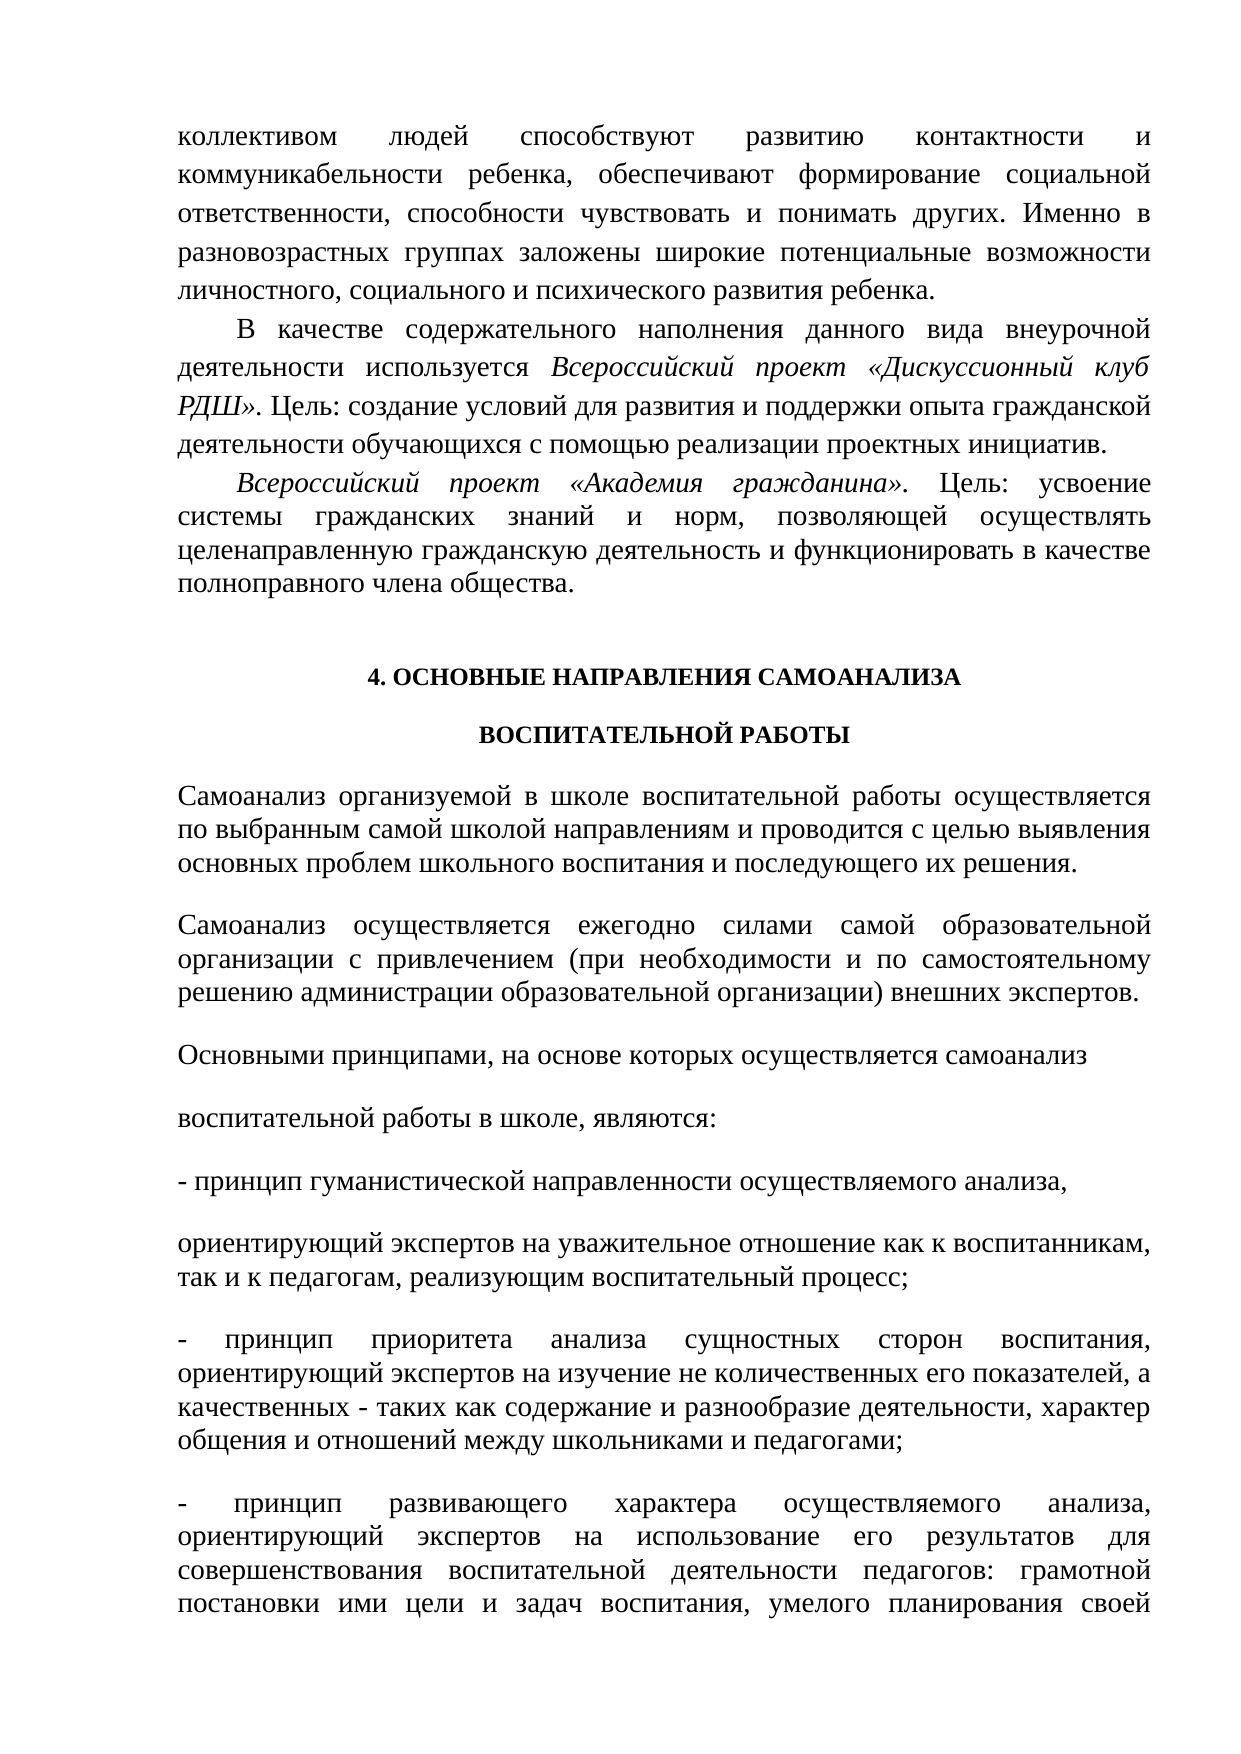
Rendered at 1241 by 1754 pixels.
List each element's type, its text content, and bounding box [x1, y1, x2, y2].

text В качестве содержательного наполнения данного вида внеурочной деятельности используется Всероссийский проект «Дискуссионный клуб РДШ». Цель: создание условий для развития и поддержки опыта гражданской деятельности обучающихся с помощью реализации проектных инициатив. [177, 311, 1152, 460]
text Основными принципами, на основе которых осуществляется самоанализ [177, 1037, 1152, 1071]
text воспитательной работы в школе, являются: [177, 1100, 1152, 1133]
text 4. ОСНОВНЫЕ НАПРАВЛЕНИЯ САМОАНАЛИЗА [177, 662, 1152, 691]
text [177, 118, 1152, 306]
text ориентирующий экспертов на уважительное отношение как к воспитанникам, так и к педагогам, реализующим воспитательный процесс; [177, 1225, 1152, 1292]
text - принцип приоритета анализа сущностных сторон воспитания, ориентирующий экспертов на изучение не количественных его показателей, а качественных - таких как содержание и разнообразие деятельности, характер общения и отношений между школьниками и педагогами; [177, 1322, 1152, 1456]
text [177, 1485, 1152, 1619]
text ВОСПИТАТЕЛЬНОЙ РАБОТЫ [177, 720, 1152, 748]
text - принцип гуманистической направленности осуществляемого анализа, [177, 1163, 1152, 1196]
text Самоанализ организуемой в школе воспитательной работы осуществляется по выбранным самой школой направлениям и проводится с целью выявления основных проблем школьного воспитания и последующего их решения. [177, 778, 1152, 878]
text Самоанализ осуществляется ежегодно силами самой образовательной организации с привлечением (при необходимости и по самостоятельному решению администрации образовательной организации) внешних экспертов. [177, 907, 1152, 1008]
text Всероссийский проект «Академия гражданина». Цель: усвоение системы гражданских знаний и норм, позволяющей осуществлять целенаправленную гражданскую деятельность и функционировать в качестве полноправного члена общества. [177, 465, 1152, 599]
